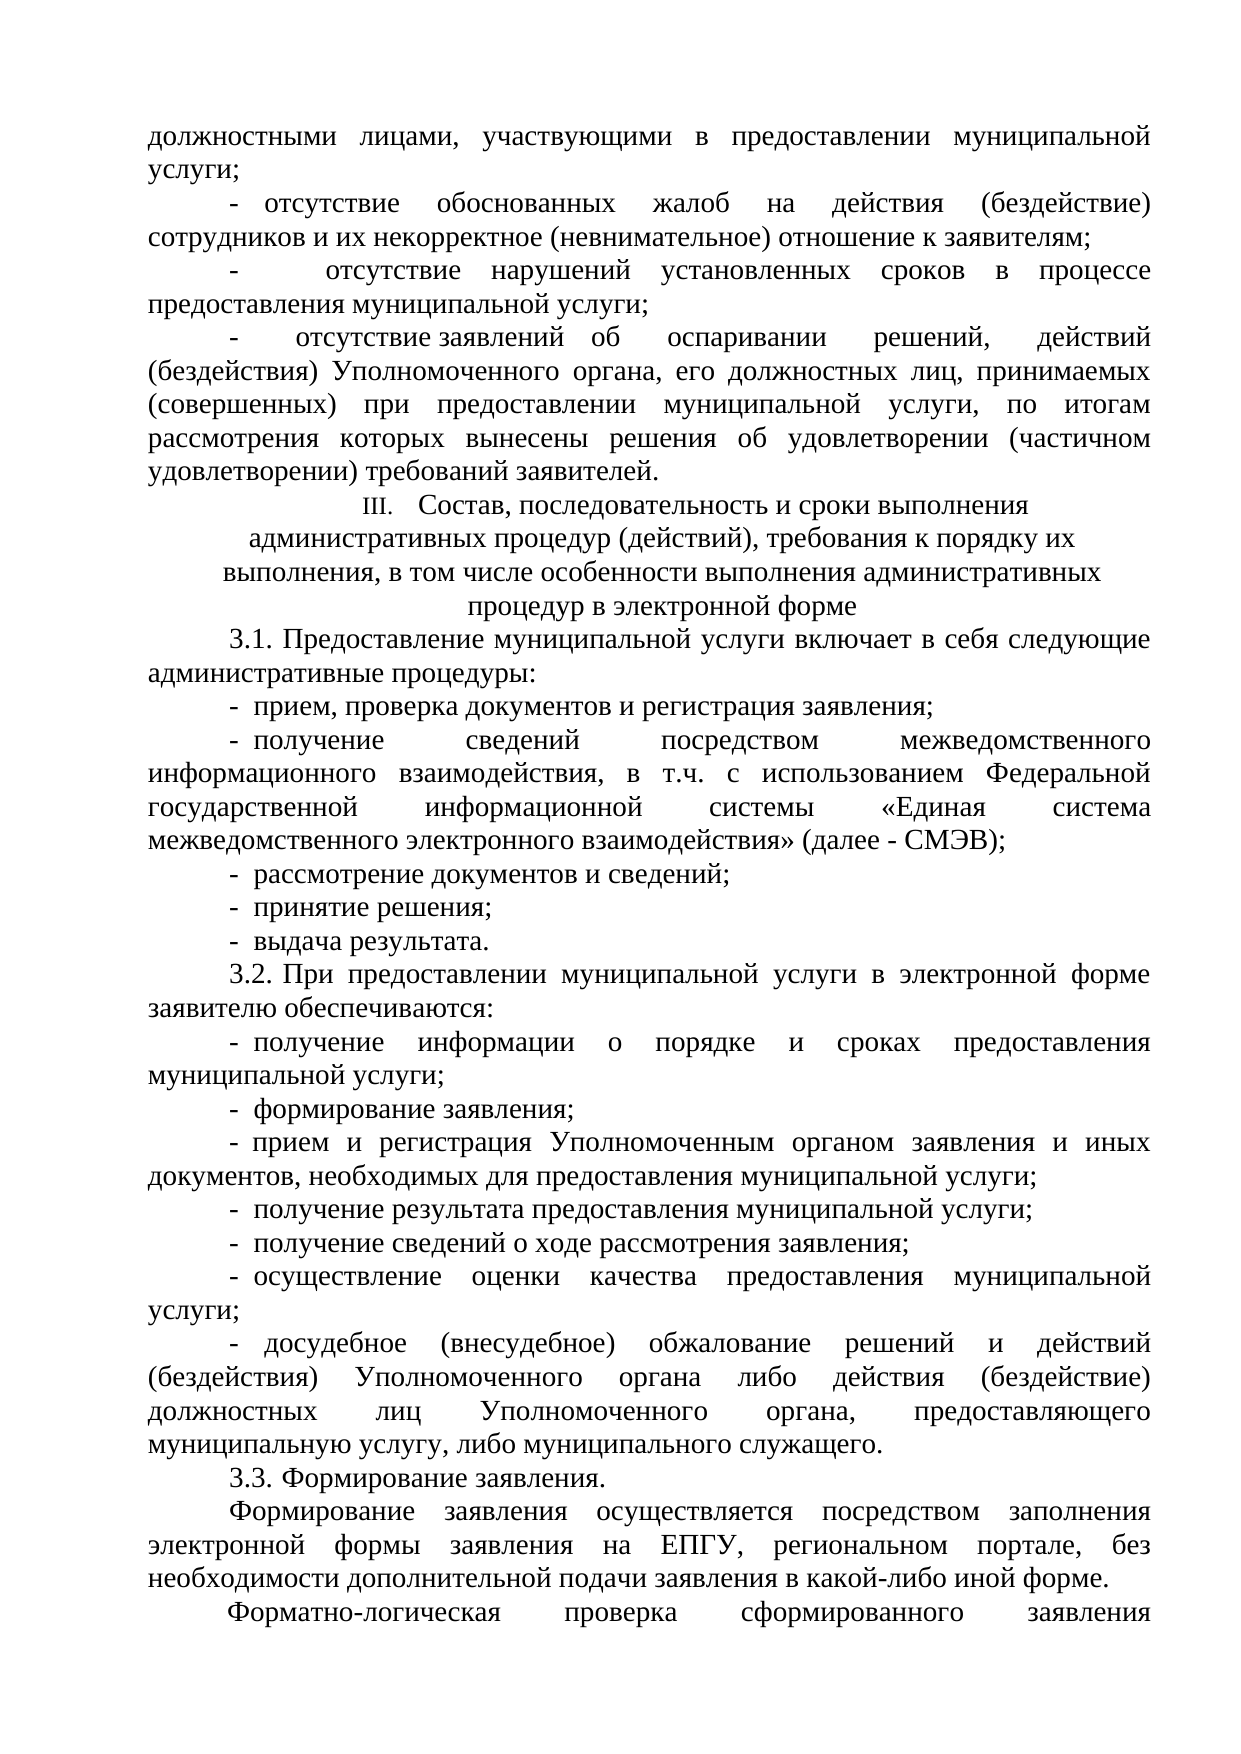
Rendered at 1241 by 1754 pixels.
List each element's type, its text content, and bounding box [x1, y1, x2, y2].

list отсутствие нарушений установленных сроков в процессе предоставления муниципальной услуги; [148, 252, 1152, 319]
list При предоставлении муниципальной услуги в электронной форме заявителю обеспечиваются: [148, 957, 1152, 1024]
list принятие решения; [148, 889, 1152, 923]
list прием, проверка документов и регистрация заявления; [148, 688, 1152, 722]
list получение сведений посредством межведомственного информационного взаимодействия, в т.ч. с использованием Федеральной государственной информационной системы «Единая система межведомственного электронного взаимодействия» (далее - СМЭВ); [148, 722, 1152, 856]
list Предоставление муниципальной услуги включает в себя следующие административные процедуры: [148, 621, 1152, 688]
list формирование заявления; [148, 1091, 1152, 1124]
list рассмотрение документов и сведений; [148, 856, 1152, 889]
list досудебное (внесудебное) обжалование решений и действий (бездействия) Уполномоченного органа либо действия (бездействие) должностных лиц Уполномоченного органа, предоставляющего муниципальную услугу, либо муниципального служащего. [148, 1326, 1152, 1460]
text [148, 1594, 1152, 1627]
list Формирование заявления. [148, 1460, 1152, 1493]
list отсутствие обоснованных жалоб на действия (бездействие) сотрудников и их некорректное (невнимательное) отношение к заявителям; [148, 185, 1152, 252]
text Формирование заявления осуществляется посредством заполнения электронной формы заявления на ЕПГУ, региональном портале, без необходимости дополнительной подачи заявления в какой-либо иной форме. [148, 1493, 1152, 1594]
list прием и регистрация Уполномоченным органом заявления и иных документов, необходимых для предоставления муниципальной услуги; [148, 1124, 1152, 1191]
list выдача результата. [148, 923, 1152, 957]
list Состав, последовательность и сроки выполнения административных процедур (действий), требования к порядку их выполнения, в том числе особенности выполнения административных процедур в электронной форме [173, 487, 1152, 621]
list отсутствие заявлений об оспаривании решений, действий (бездействия) Уполномоченного органа, его должностных лиц, принимаемых (совершенных) при предоставлении муниципальной услуги, по итогам рассмотрения которых вынесены решения об удовлетворении (частичном удовлетворении) требований заявителей. [148, 319, 1152, 487]
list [148, 118, 1152, 185]
list получение информации о порядке и сроках предоставления муниципальной услуги; [148, 1024, 1152, 1091]
list получение сведений о ходе рассмотрения заявления; [148, 1225, 1152, 1258]
list осуществление оценки качества предоставления муниципальной услуги; [148, 1258, 1152, 1326]
list получение результата предоставления муниципальной услуги; [148, 1191, 1152, 1225]
